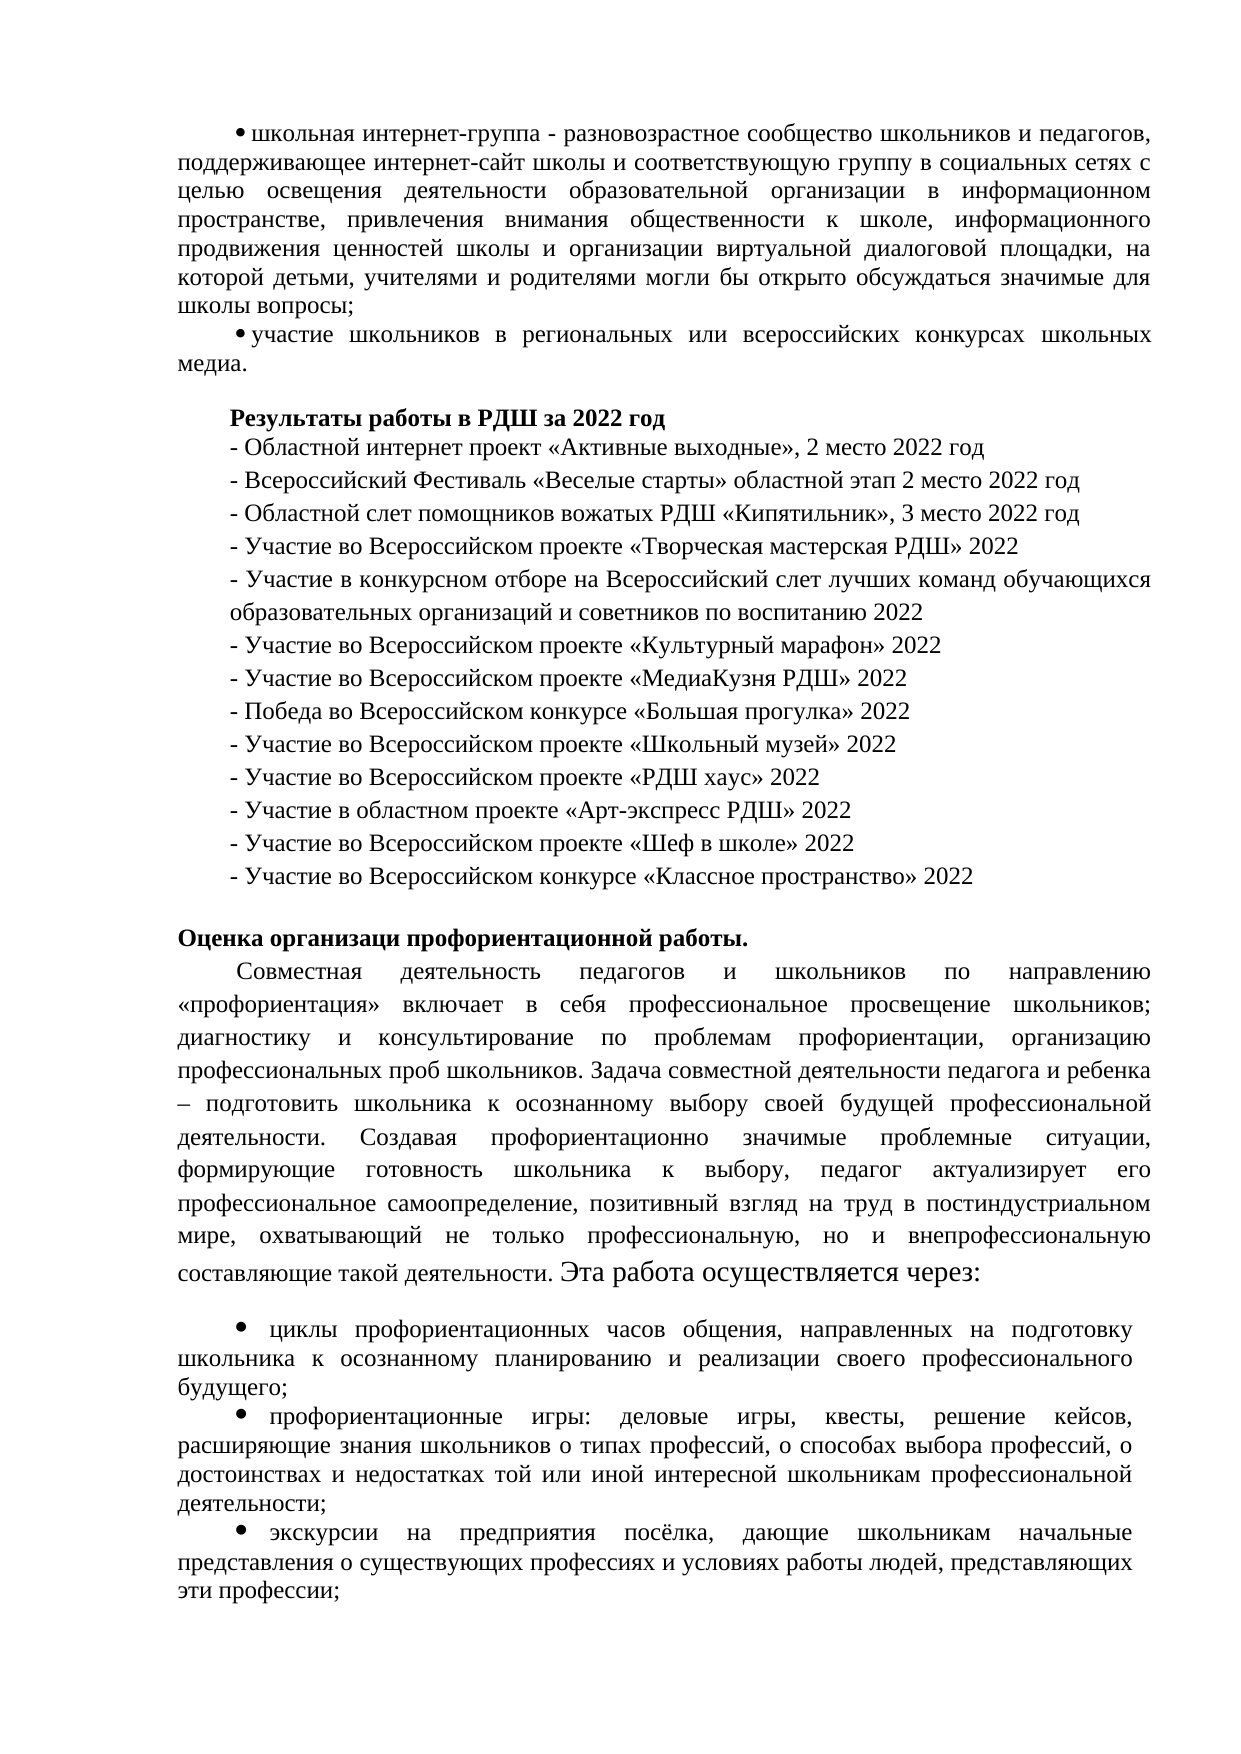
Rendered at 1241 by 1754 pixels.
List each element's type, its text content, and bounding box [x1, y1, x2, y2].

list школьная интернет-группа - разновозрастное сообщество школьников и педагогов, поддерживающее интернет-сайт школы и соответствующую группу в социальных сетях с целью освещения деятельности образовательной организации в информационном пространстве, привлечения внимания общественности к школе, информационного продвижения ценностей школы и организации виртуальной диалоговой площадки, на которой детьми, учителями и родителями могли бы открыто обсуждаться значимые для школы вопросы; [177, 118, 1152, 319]
list профориентационные игры: деловые игры, квесты, решение кейсов, расширяющие знания школьников о типах профессий, о способах выбора профессий, о достоинствах и недостатках той или иной интересной школьникам профессиональной деятельности; [177, 1401, 1133, 1517]
list экскурсии на предприятия посёлка, дающие школьникам начальные представления о существующих профессиях и условиях работы людей, представляющих эти профессии; [177, 1517, 1133, 1604]
list - Всероссийский Фестиваль «Веселые старты» областной этап 2 место 2022 год [229, 465, 1152, 494]
list - Победа во Всероссийском конкурсе «Большая прогулка» 2022 [229, 696, 1152, 725]
list - Областной интернет проект «Активные выходные», 2 место 2022 год [229, 432, 1152, 461]
text Оценка организаци профориентационной работы. [177, 923, 1152, 952]
list циклы профориентационных часов общения, направленных на подготовку школьника к осознанному планированию и реализации своего профессионального будущего; [177, 1314, 1133, 1401]
list - Участие во Всероссийском проекте «Творческая мастерская РДШ» 2022 [229, 531, 1152, 560]
text Совместная деятельность педагогов и школьников по направлению «профориентация» включает в себя профессиональное просвещение школьников; диагностику и консультирование по проблемам профориентации, организацию профессиональных проб школьников. Задача совместной деятельности педагога и ребенка – подготовить школьника к осознанному выбору своей будущей профессиональной деятельности. Создавая профориентационно значимые проблемные ситуации, формирующие готовность школьника к выбору, педагог актуализирует его профессиональное самоопределение, позитивный взгляд на труд в постиндустриальном мире, охватывающий не только профессиональную, но и внепрофессиональную составляющие такой деятельности. Эта работа осуществляется через: [177, 956, 1152, 1288]
list Результаты работы в РДШ за 2022 год [229, 403, 1152, 432]
list - Участие в конкурсном отборе на Всероссийский слет лучших команд обучающихся образовательных организаций и советников по воспитанию 2022 [229, 564, 1152, 626]
list - Участие во Всероссийском проекте «Шеф в школе» 2022 [229, 828, 1152, 857]
list - Участие в областном проекте «Арт-экспресс РДШ» 2022 [229, 795, 1152, 824]
list - Участие во Всероссийском проекте «МедиаКузня РДШ» 2022 [229, 663, 1152, 692]
list - Участие во Всероссийском проекте «Школьный музей» 2022 [229, 729, 1152, 758]
list - Областной слет помощников вожатых РДШ «Кипятильник», 3 место 2022 год [229, 498, 1152, 527]
list участие школьников в региональных или всероссийских конкурсах школьных медиа. [177, 319, 1152, 377]
list - Участие во Всероссийском проекте «Культурный марафон» 2022 [229, 630, 1152, 659]
list - Участие во Всероссийском проекте «РДШ хаус» 2022 [229, 762, 1152, 791]
list - Участие во Всероссийском конкурсе «Классное пространство» 2022 [229, 861, 1152, 890]
